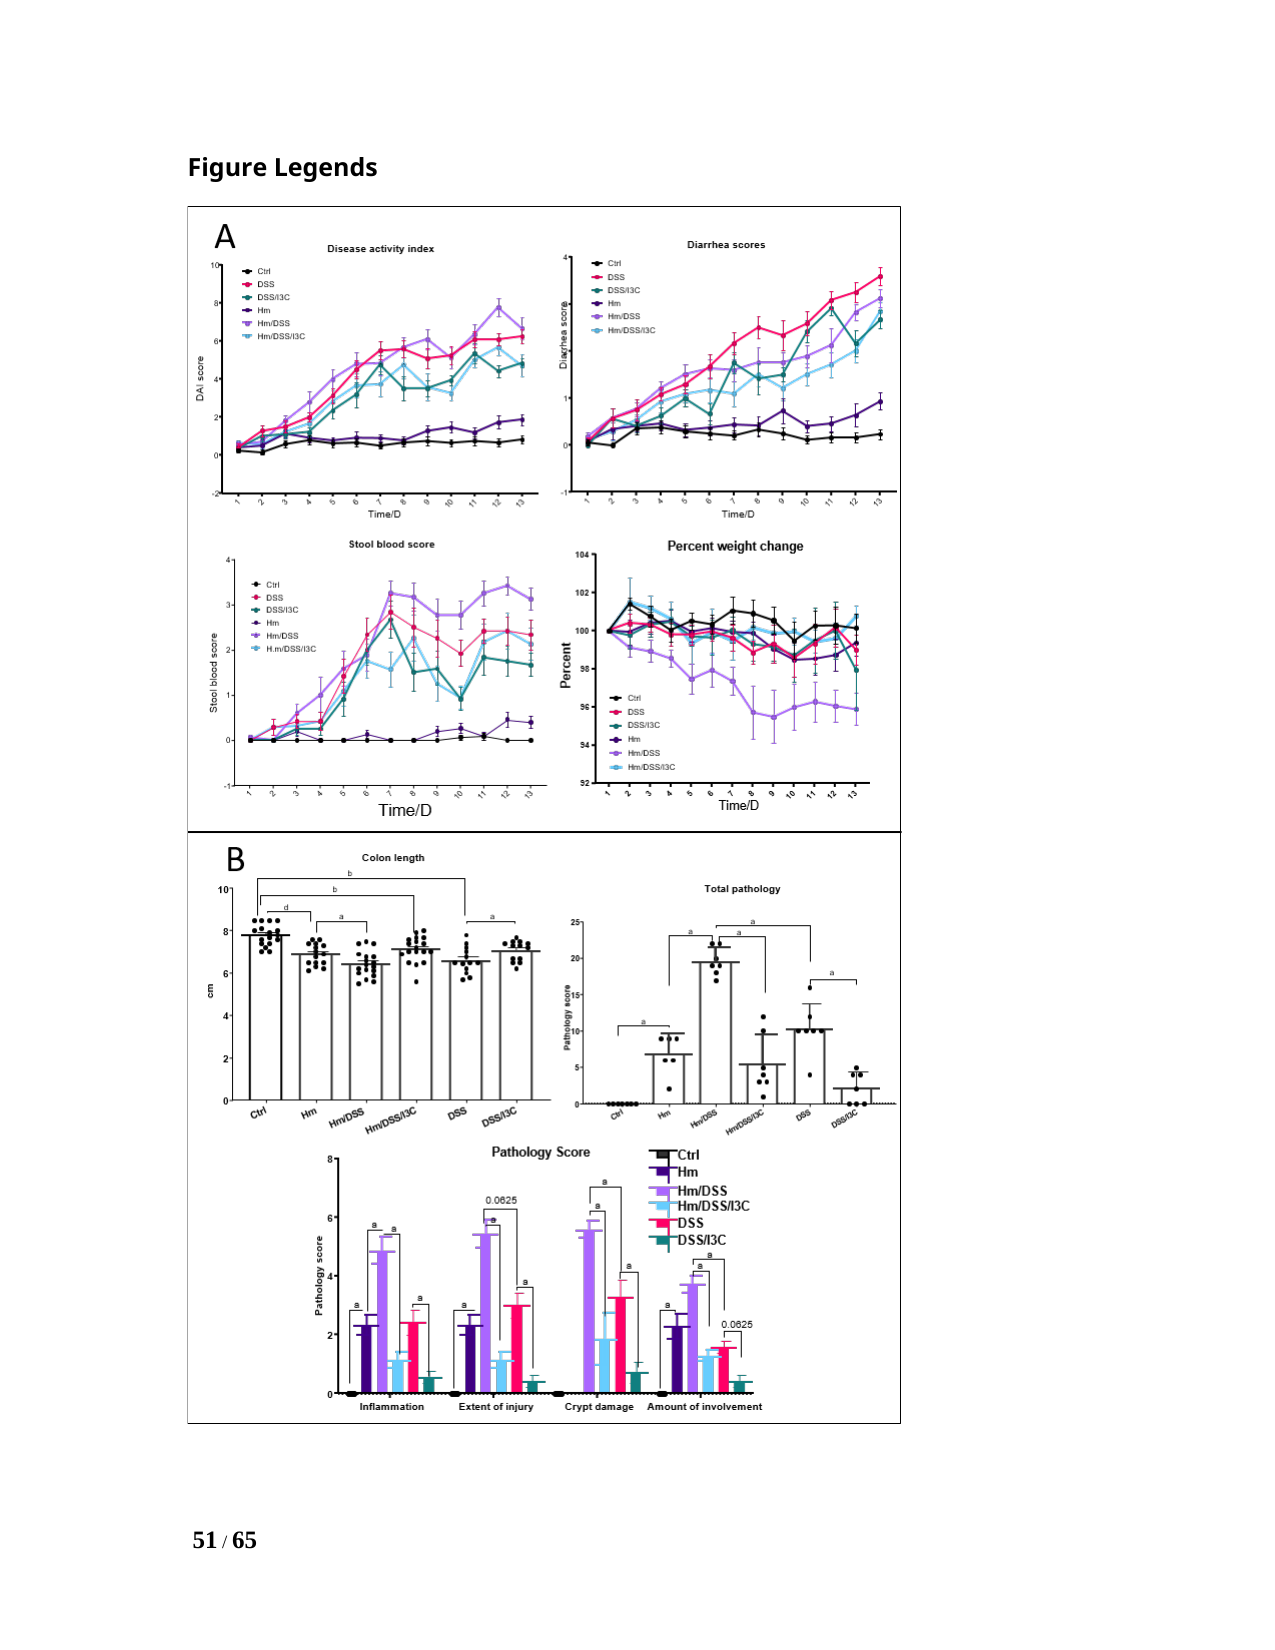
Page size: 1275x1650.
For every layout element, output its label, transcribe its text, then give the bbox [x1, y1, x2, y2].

picture [187, 201, 903, 1424]
text Figure Legends [187, 150, 1087, 184]
